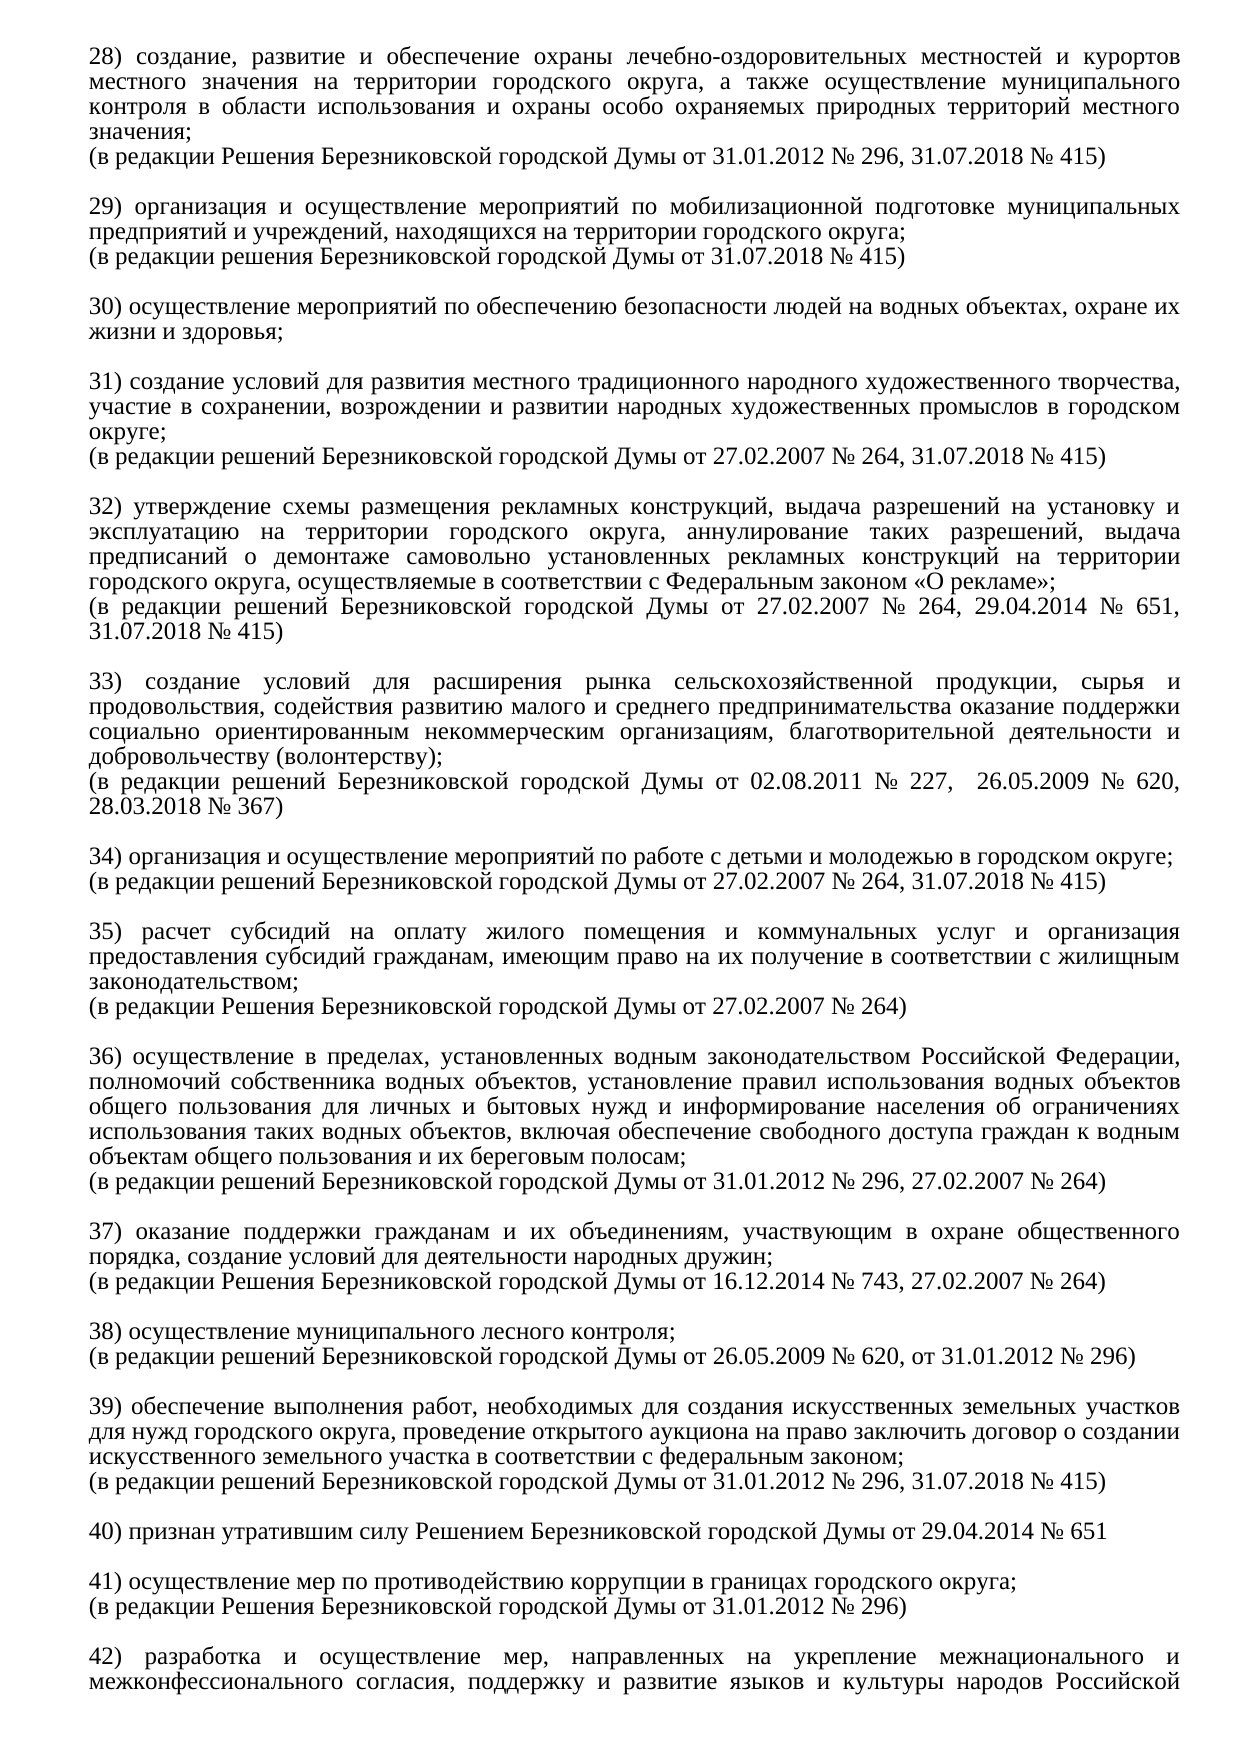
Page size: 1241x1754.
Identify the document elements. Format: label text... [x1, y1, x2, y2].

text 32) утверждение схемы размещения рекламных конструкций, выдача разрешений на установку и эксплуатацию на территории городского округа, аннулирование таких разрешений, выдача предписаний о демонтаже самовольно установленных рекламных конструкций на территории городского округа, осуществляемые в соответствии с Федеральным законом «О рекламе»; [89, 494, 1181, 594]
text (в редакции решений Березниковской городской Думы от 27.02.2007 № 264, 31.07.2018 № 415) [89, 869, 1181, 894]
text (в редакции решения Березниковской городской Думы от 31.07.2018 № 415) [89, 244, 1181, 269]
text 35) расчет субсидий на оплату жилого помещения и коммунальных услуг и организация предоставления субсидий гражданам, имеющим право на их получение в соответствии с жилищным законодательством; [89, 919, 1181, 994]
text (в редакции решений Березниковской городской Думы от 27.02.2007 № 264, 31.07.2018 № 415) [89, 444, 1181, 469]
text (в редакции решений Березниковской городской Думы от 31.01.2012 № 296, 31.07.2018 № 415) [89, 1469, 1181, 1494]
text 38) осуществление муниципального лесного контроля; [89, 1319, 1181, 1344]
text 40) признан утратившим силу Решением Березниковской городской Думы от 29.04.2014 № 651 [89, 1519, 1181, 1544]
text 34) организация и осуществление мероприятий по работе с детьми и молодежью в городском округе; [89, 844, 1181, 869]
text 28) создание, развитие и обеспечение охраны лечебно-оздоровительных местностей и курортов местного значения на территории городского округа, а также осуществление муниципального контроля в области использования и охраны особо охраняемых природных территорий местного значения; [89, 44, 1181, 144]
text 36) осуществление в пределах, установленных водным законодательством Российской Федерации, полномочий собственника водных объектов, установление правил использования водных объектов общего пользования для личных и бытовых нужд и информирование населения об ограничениях использования таких водных объектов, включая обеспечение свободного доступа граждан к водным объектам общего пользования и их береговым полосам; [89, 1044, 1181, 1169]
text (в редакции Решения Березниковской городской Думы от 31.01.2012 № 296) [89, 1594, 1181, 1619]
text 31) создание условий для развития местного традиционного народного художественного творчества, участие в сохранении, возрождении и развитии народных художественных промыслов в городском округе; [89, 369, 1181, 444]
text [89, 1644, 1181, 1694]
text 41) осуществление мер по противодействию коррупции в границах городского округа; [89, 1569, 1181, 1594]
text 30) осуществление мероприятий по обеспечению безопасности людей на водных объектах, охране их жизни и здоровья; [89, 294, 1181, 344]
text (в редакции решений Березниковской городской Думы от 02.08.2011 № 227, 26.05.2009 № 620, 28.03.2018 № 367) [89, 769, 1181, 819]
text (в редакции Решения Березниковской городской Думы от 27.02.2007 № 264) [89, 994, 1181, 1019]
text (в редакции решений Березниковской городской Думы от 26.05.2009 № 620, от 31.01.2012 № 296) [89, 1344, 1181, 1369]
text 29) организация и осуществление мероприятий по мобилизационной подготовке муниципальных предприятий и учреждений, находящихся на территории городского округа; [89, 194, 1181, 244]
text 33) создание условий для расширения рынка сельскохозяйственной продукции, сырья и продовольствия, содействия развитию малого и среднего предпринимательства оказание поддержки социально ориентированным некоммерческим организациям, благотворительной деятельности и добровольчеству (волонтерству); [89, 669, 1181, 769]
text (в редакции Решения Березниковской городской Думы от 16.12.2014 № 743, 27.02.2007 № 264) [89, 1269, 1181, 1294]
text (в редакции решений Березниковской городской Думы от 27.02.2007 № 264, 29.04.2014 № 651, 31.07.2018 № 415) [89, 594, 1181, 644]
text (в редакции Решения Березниковской городской Думы от 31.01.2012 № 296, 31.07.2018 № 415) [89, 144, 1181, 169]
text (в редакции решений Березниковской городской Думы от 31.01.2012 № 296, 27.02.2007 № 264) [89, 1169, 1181, 1194]
text 37) оказание поддержки гражданам и их объединениям, участвующим в охране общественного порядка, создание условий для деятельности народных дружин; [89, 1219, 1181, 1269]
text 39) обеспечение выполнения работ, необходимых для создания искусственных земельных участков для нужд городского округа, проведение открытого аукциона на право заключить договор о создании искусственного земельного участка в соответствии с федеральным законом; [89, 1394, 1181, 1469]
